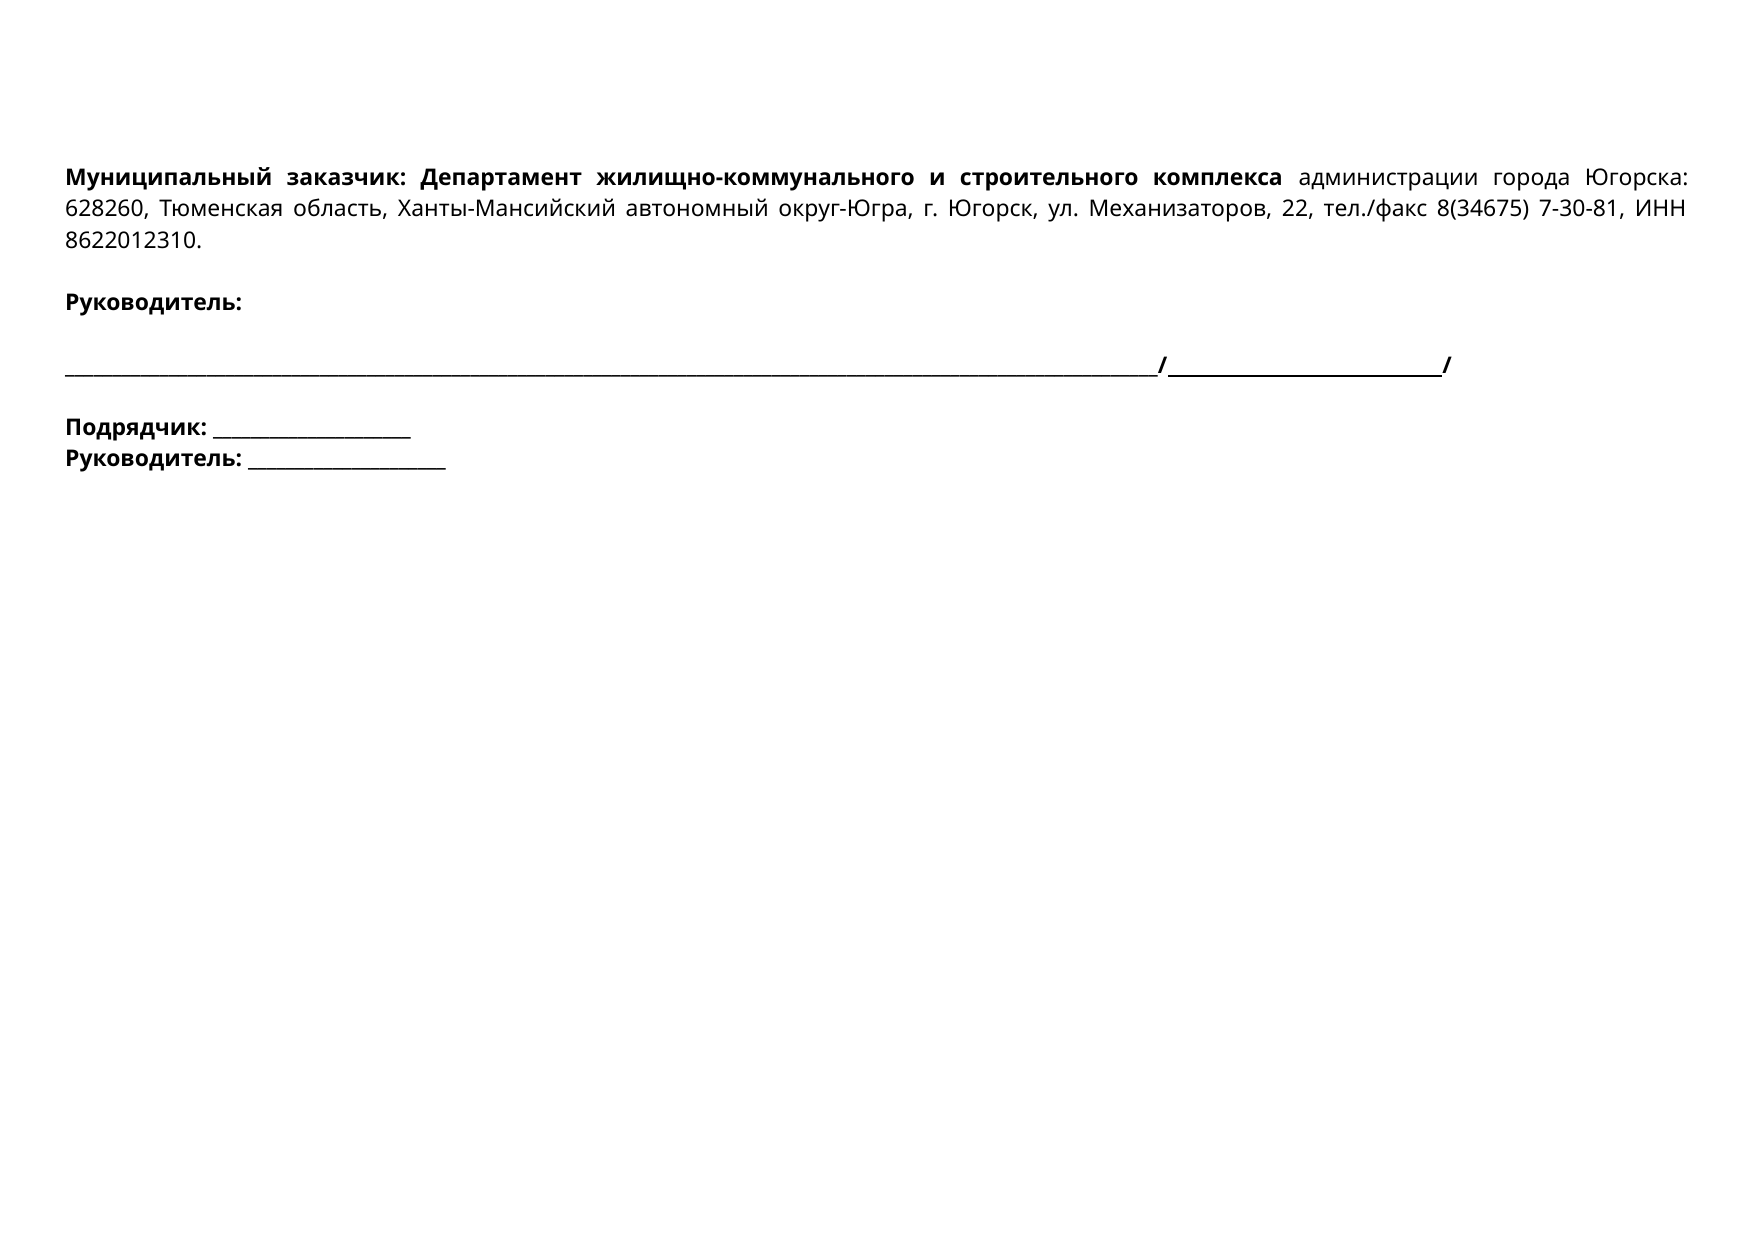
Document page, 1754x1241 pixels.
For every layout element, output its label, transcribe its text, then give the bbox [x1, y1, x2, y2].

text Руководитель: _____________________ [65, 442, 1689, 474]
text Муниципальный заказчик: Департамент жилищно-коммунального и строительного комплекса администрации города Югорска: 628260, Тюменская область, Ханты-Мансийский автономный округ-Югра, г. Югорск, ул. Механизаторов, 22, тел./факс 8(34675) 7-30-81, ИНН 8622012310. [65, 161, 1689, 255]
text ____________________________________________________________________________________________________________________/ / [65, 349, 1689, 380]
text Подрядчик: _____________________ [65, 411, 1689, 442]
text Руководитель: [65, 286, 1689, 317]
